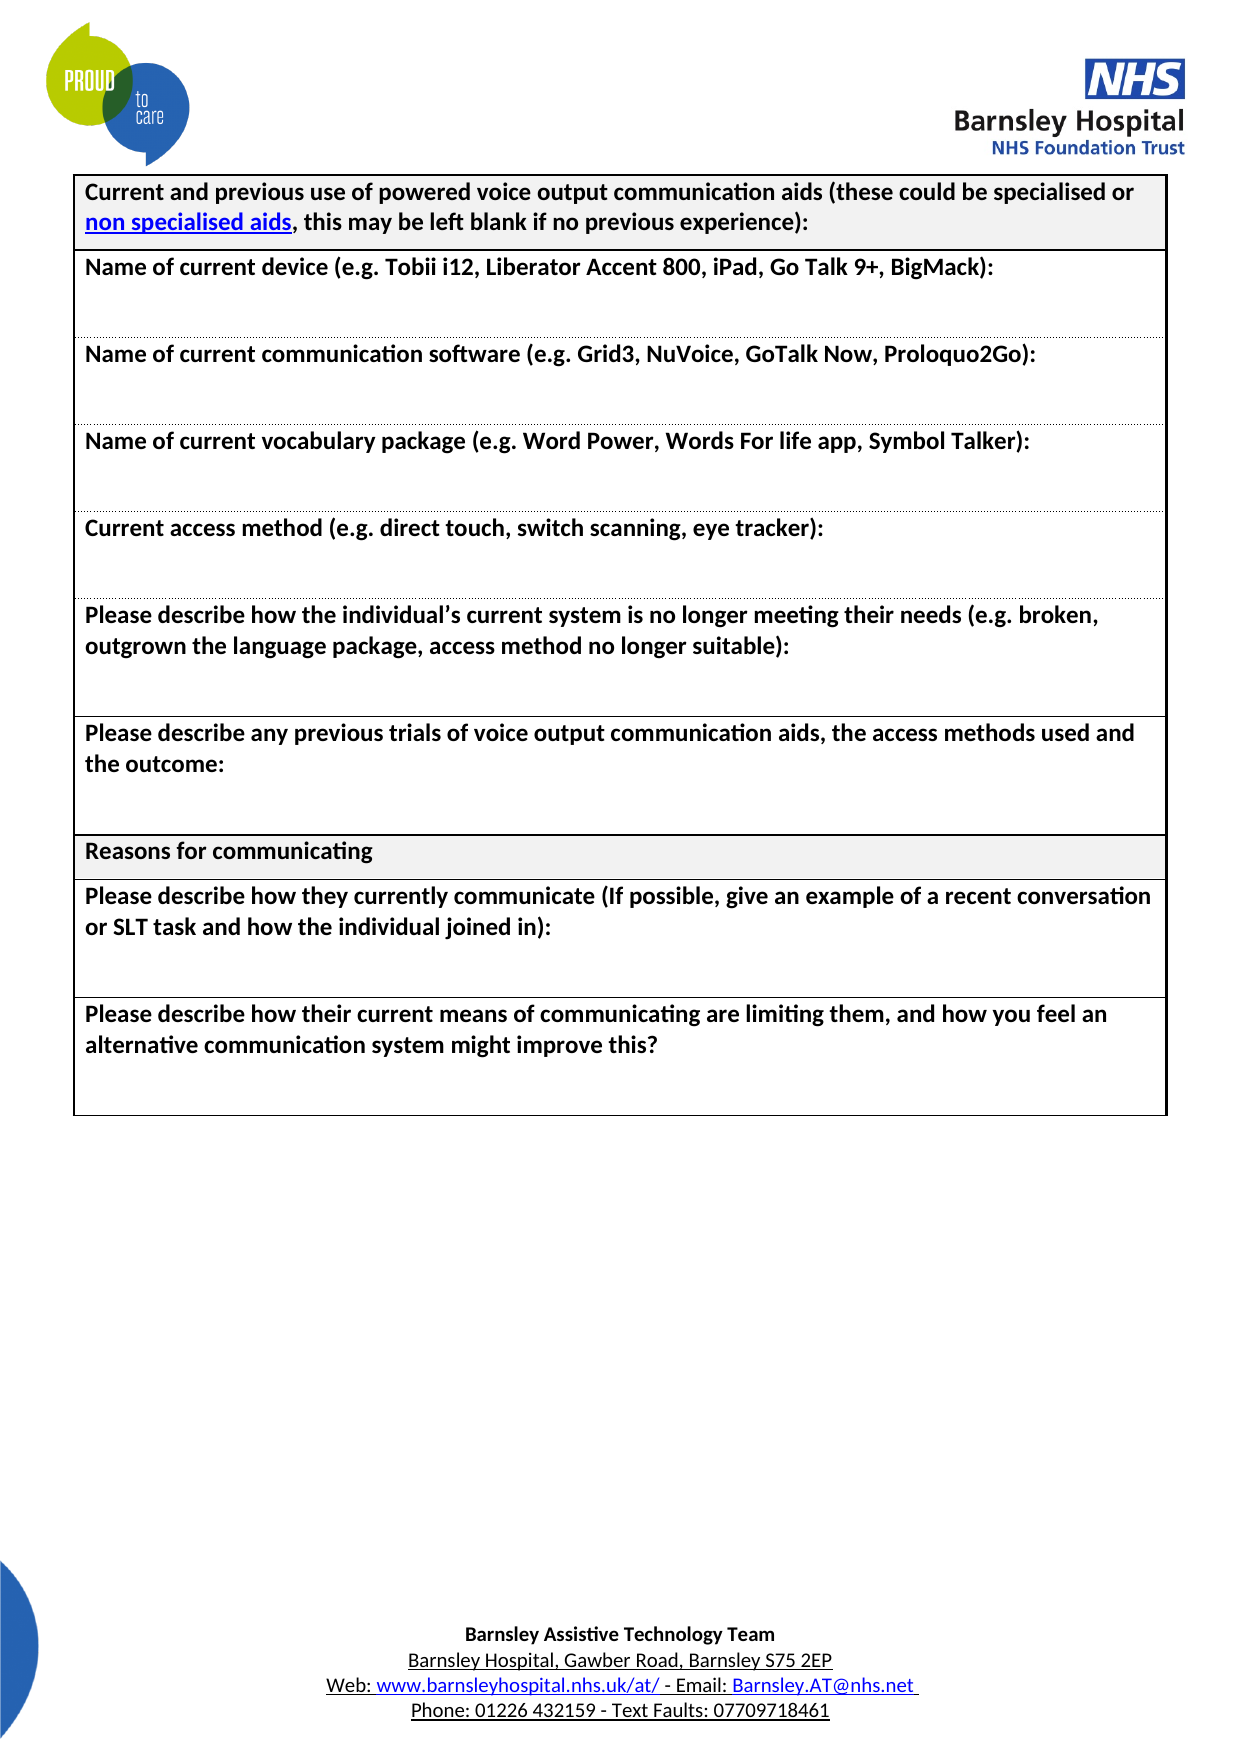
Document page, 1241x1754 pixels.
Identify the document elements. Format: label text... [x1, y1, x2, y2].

picture [0, 1540, 49, 1754]
table_cell Name of current communication software (e.g. Grid3, NuVoice, GoTalk Now, Proloquo2Go): [75, 337, 1165, 424]
table_cell Current access method (e.g. direct touch, switch scanning, eye tracker): [75, 511, 1165, 598]
table_cell Name of current device (e.g. Tobii i12, Liberator Accent 800, iPad, Go Talk 9+, BigMack): [75, 251, 1165, 337]
table_cell Reasons for communicating [75, 836, 1165, 878]
table_cell Please describe how they currently communicate (If possible, give an example of a recent conversation or SLT task and how the individual joined in): [75, 880, 1165, 997]
table_cell Name of current vocabulary package (e.g. Word Power, Words For life app, Symbol Talker): [75, 424, 1165, 511]
table_header Current and previous use of powered voice output communication aids (these could be specialised or non specialised aids, this may be left blank if no previous experience): [75, 176, 1165, 249]
table_cell Please describe any previous trials of voice output communication aids, the access methods used and the outcome: [75, 717, 1165, 834]
picture [940, 56, 1188, 157]
table_cell Please describe how the individual’s current system is no longer meeting their needs (e.g. broken, outgrown the language package, access method no longer suitable): [75, 598, 1165, 716]
picture [39, 14, 199, 174]
table_cell Please describe how their current means of communicating are limiting them, and how you feel an alternative communication system might improve this? [75, 998, 1165, 1115]
